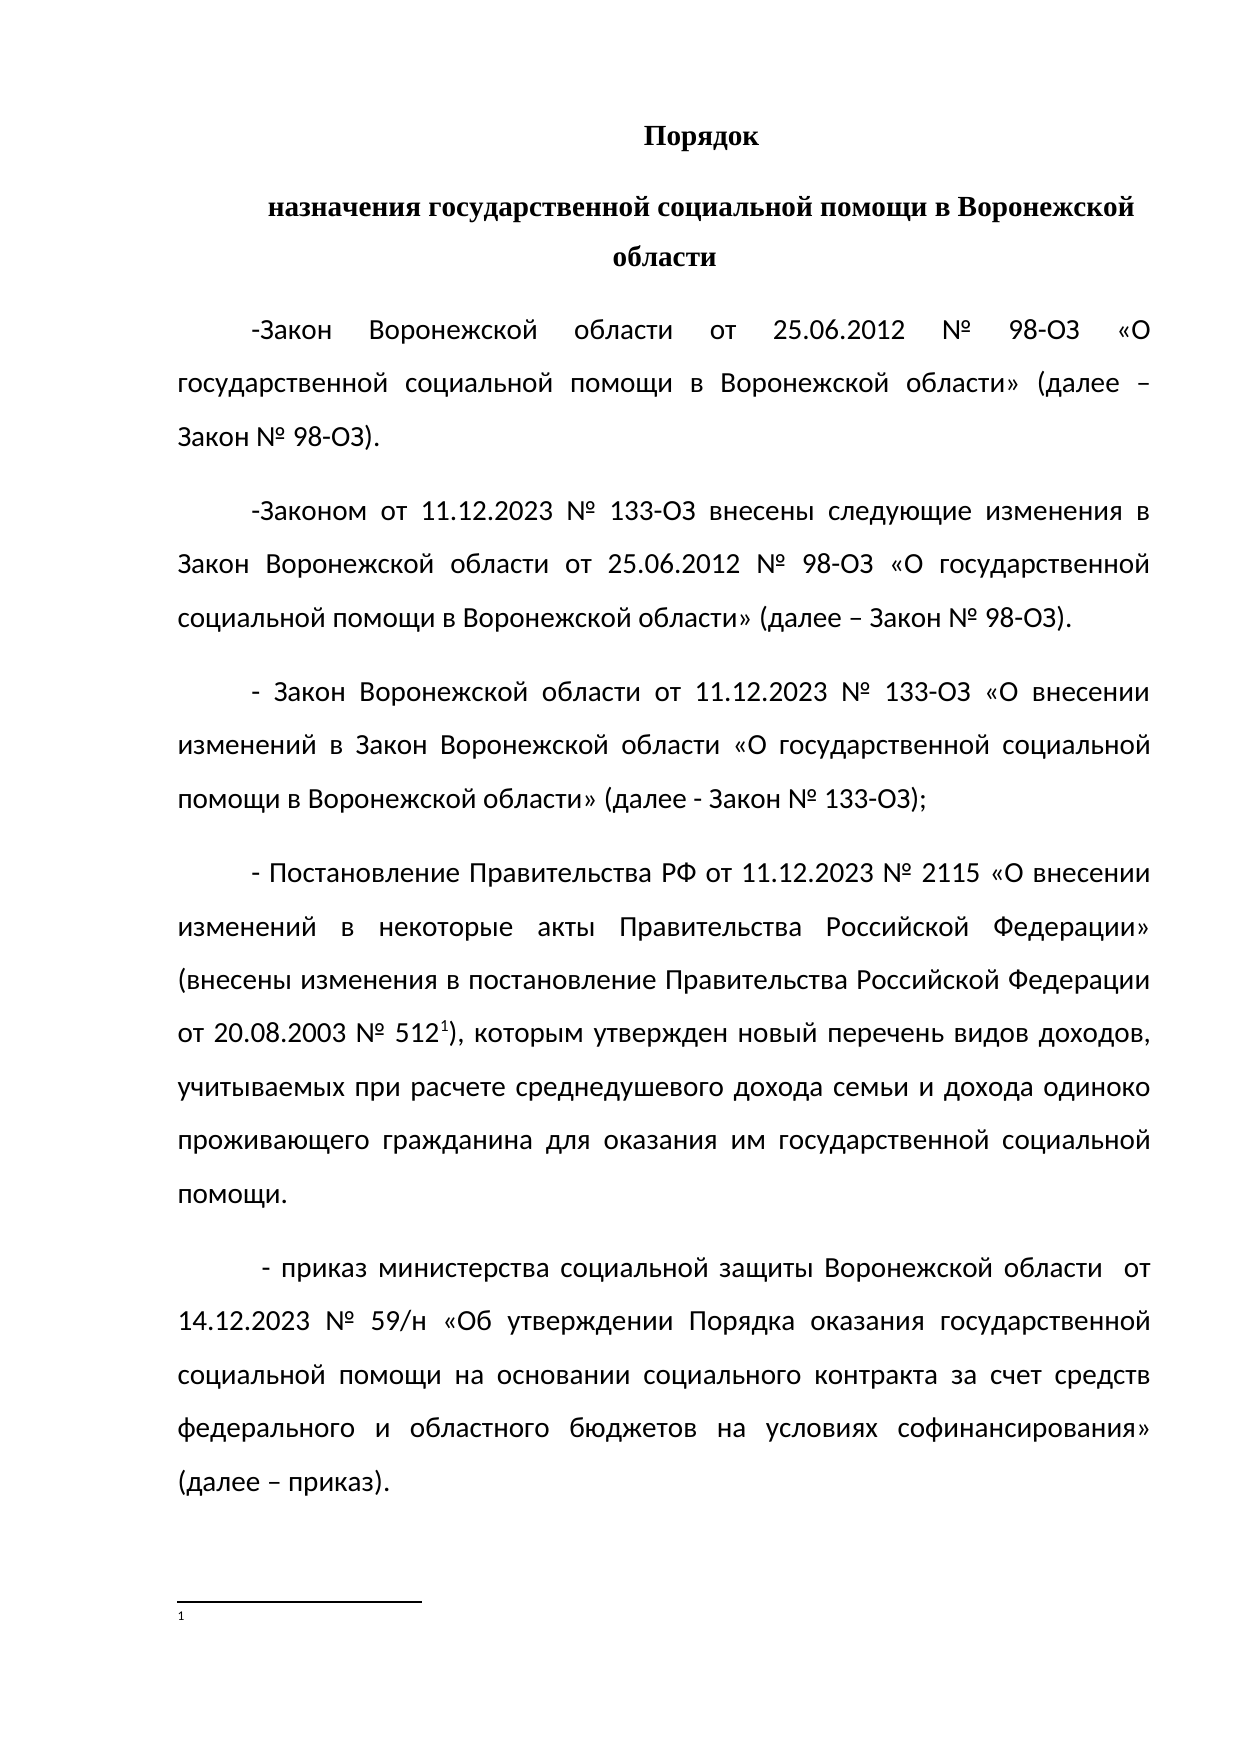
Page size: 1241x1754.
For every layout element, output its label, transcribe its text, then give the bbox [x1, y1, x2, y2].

text -Законом от 11.12.2023 № 133-ОЗ внесены следующие изменения в Закон Воронежской области от 25.06.2012 № 98-ОЗ «О государственной социальной помощи в Воронежской области» (далее – Закон № 98-ОЗ). [177, 492, 1152, 634]
text назначения государственной социальной помощи в Воронежской области [177, 189, 1152, 273]
text Порядок [177, 118, 1152, 152]
text - Постановление Правительства РФ от 11.12.2023 № 2115 «О внесении изменений в некоторые акты Правительства Российской Федерации» (внесены изменения в постановление Правительства Российской Федерации от 20.08.2003 № 512), которым утвержден новый перечень видов доходов, учитываемых при расчете среднедушевого дохода семьи и дохода одиноко проживающего гражданина для оказания им государственной социальной помощи. [177, 854, 1152, 1210]
text - приказ министерства социальной защиты Воронежской области от 14.12.2023 № 59/н «Об утверждении Порядка оказания государственной социальной помощи на основании социального контракта за счет средств федерального и областного бюджетов на условиях софинансирования» (далее – приказ). [177, 1249, 1152, 1498]
text - Закон Воронежской области от 11.12.2023 № 133-ОЗ «О внесении изменений в Закон Воронежской области «О государственной социальной помощи в Воронежской области» (далее - Закон № 133-ОЗ); [177, 673, 1152, 816]
text -Закон Воронежской области от 25.06.2012 № 98-ОЗ «О государственной социальной помощи в Воронежской области» (далее – Закон № 98-ОЗ). [177, 311, 1152, 453]
